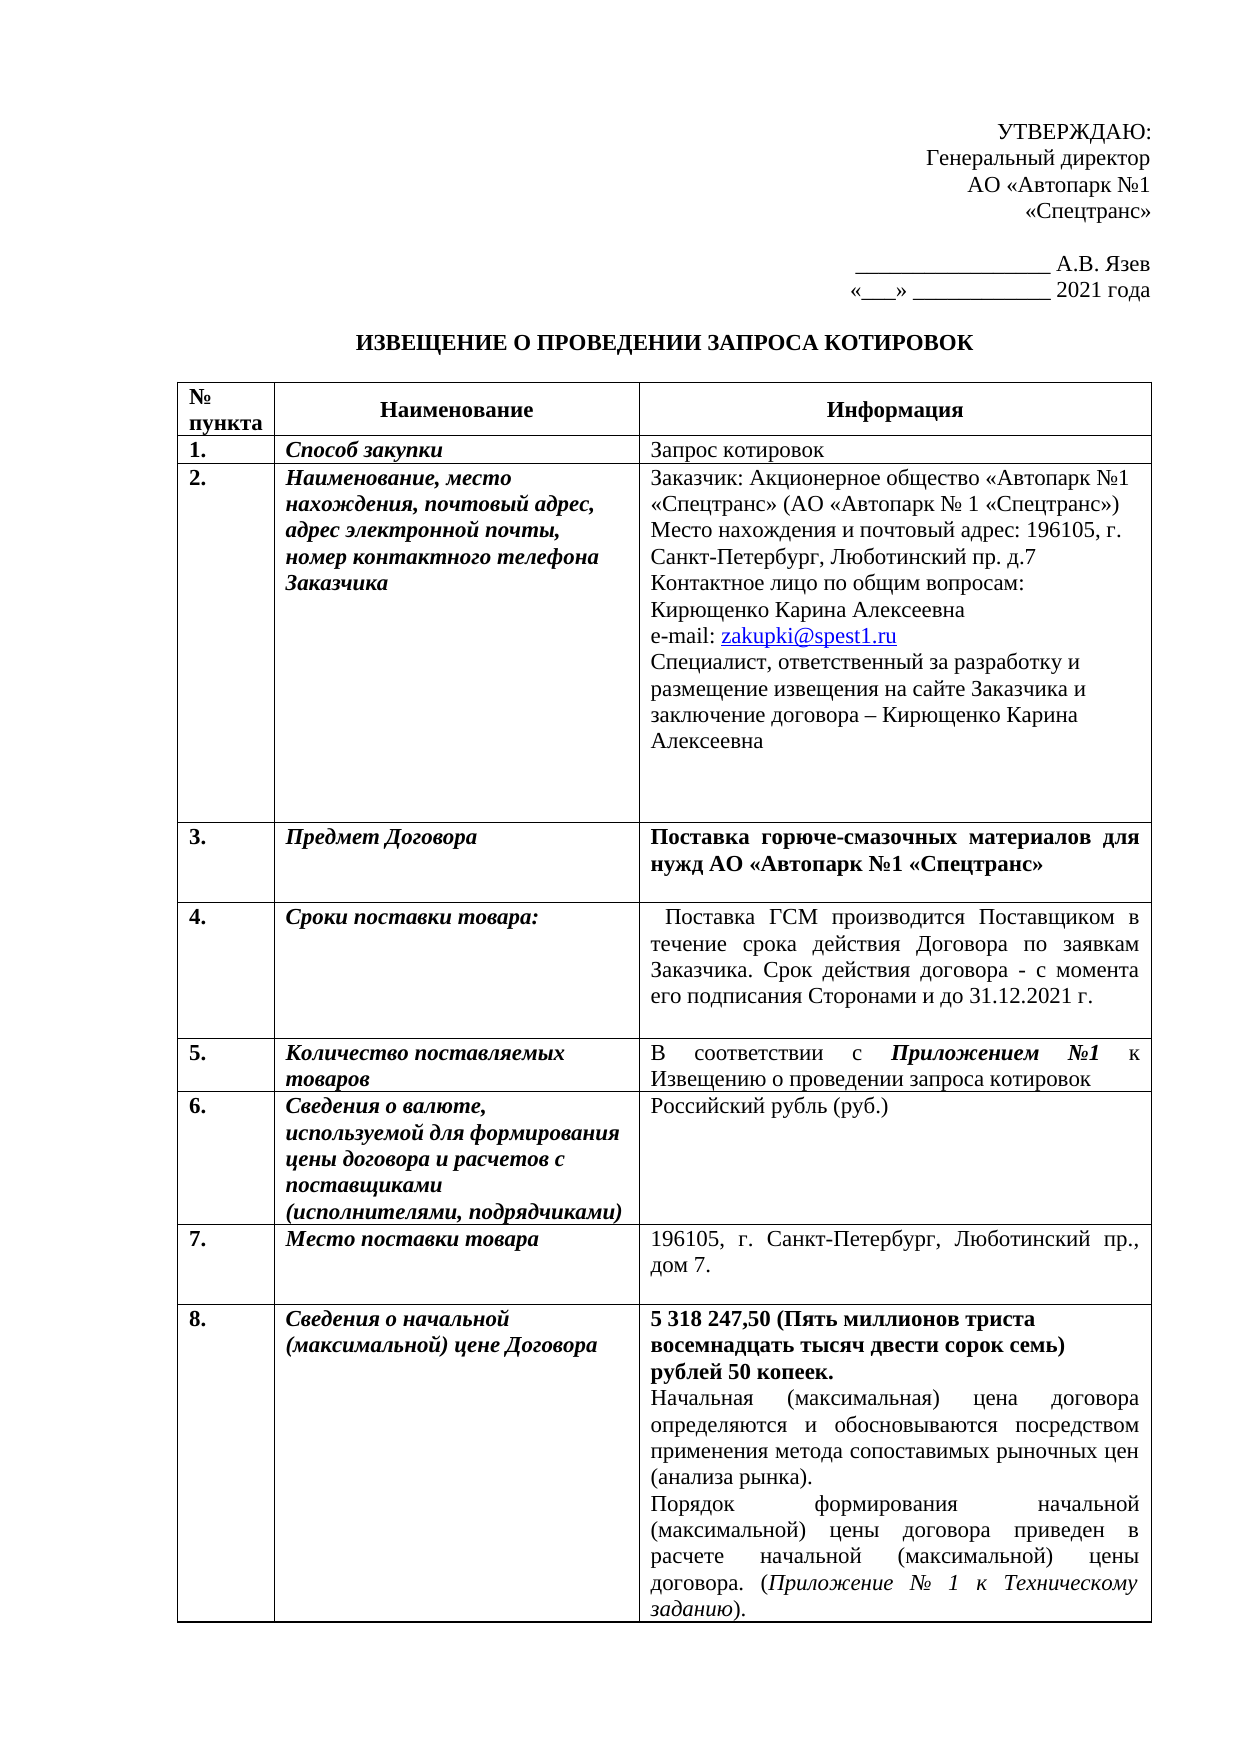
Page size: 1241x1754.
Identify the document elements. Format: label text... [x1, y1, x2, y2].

table_header Наименование [275, 383, 639, 435]
table_cell Российский рубль (руб.) [640, 1092, 1151, 1224]
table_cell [640, 1305, 1151, 1621]
table_cell Заказчик: Акционерное общество «Автопарк №1 «Спецтранс» (АО «Автопарк № 1 «Спецтранс») Место нахождения и почтовый адрес: 196105, г. Санкт-Петербург, Люботинский пр. д.7 Контактное лицо по общим вопросам: Кирющенко Карина Алексеевна e-mail: zakupki@spest1.ru Специалист, ответственный за разработку и размещение извещения на сайте Заказчика и заключение договора – Кирющенко Карина Алексеевна [640, 464, 1151, 822]
table_cell 2. [178, 464, 274, 822]
text ИЗВЕЩЕНИЕ О ПРОВЕДЕНИИ ЗАПРОСА КОТИРОВОК [177, 329, 1152, 355]
table_cell 1. [178, 436, 274, 463]
table_cell Количество поставляемых товаров [275, 1039, 639, 1091]
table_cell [275, 1305, 639, 1621]
table_cell Сведения о валюте, используемой для формирования цены договора и расчетов с поставщиками (исполнителями, подрядчиками) [275, 1092, 639, 1224]
table_header № пункта [178, 383, 274, 435]
table_cell 196105, г. Санкт-Петербург, Люботинский пр., дом 7. [640, 1225, 1151, 1304]
table_cell 4. [178, 903, 274, 1037]
table_cell Предмет Договора [275, 823, 639, 902]
text Генеральный директор [177, 144, 1152, 171]
text УТВЕРЖДАЮ: [177, 118, 1152, 144]
table_cell Сроки поставки товара: [275, 903, 639, 1037]
table_cell Поставка ГСМ производится Поставщиком в течение срока действия Договора по заявкам Заказчика. Срок действия договора - с момента его подписания Сторонами и до 31.12.2021 г. [640, 903, 1151, 1037]
table_cell Наименование, место нахождения, почтовый адрес, адрес электронной почты, номер контактного телефона Заказчика [275, 464, 639, 822]
table_cell 8. [178, 1305, 274, 1621]
table_cell 7. [178, 1225, 274, 1304]
text АО «Автопарк №1 «Спецтранс» [177, 171, 1152, 223]
table_cell Способ закупки [275, 436, 639, 463]
table_cell В соответствии с Приложением №1 к Извещению о проведении запроса котировок [640, 1039, 1151, 1091]
table_cell Поставка горюче-смазочных материалов для нужд АО «Автопарк №1 «Спецтранс» [640, 823, 1151, 902]
table_cell 5. [178, 1039, 274, 1091]
table_cell 3. [178, 823, 274, 902]
text _________________ А.В. Язев [177, 250, 1152, 276]
table_cell Место поставки товара [275, 1225, 639, 1304]
table_cell Запрос котировок [640, 436, 1151, 463]
table_cell 6. [178, 1092, 274, 1224]
table_header Информация [640, 383, 1151, 435]
text «___» ____________ 2021 года [177, 276, 1152, 303]
